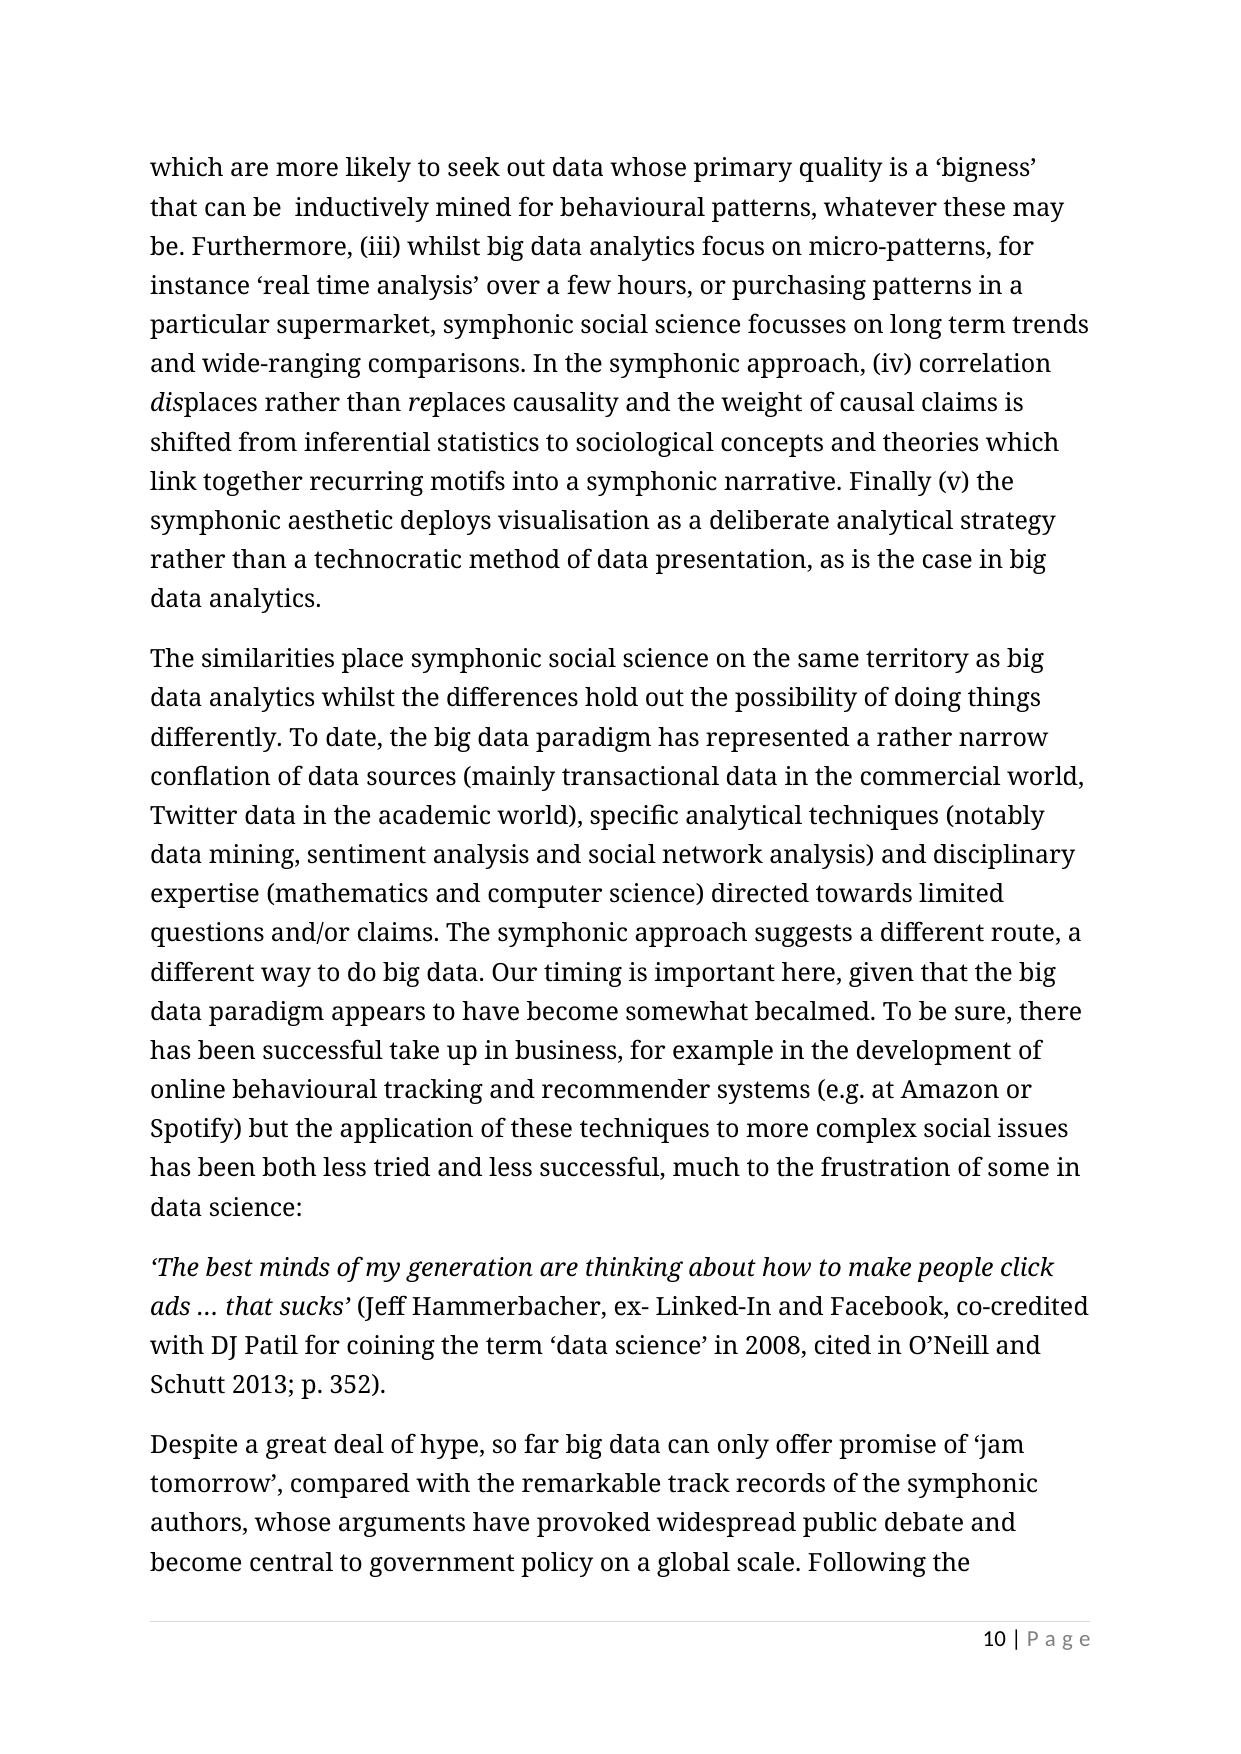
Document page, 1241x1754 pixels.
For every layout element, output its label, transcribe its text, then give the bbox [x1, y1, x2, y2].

text ‘The best minds of my generation are thinking about how to make people click ads … that sucks’ (Jeff Hammerbacher, ex- Linked-In and Facebook, co-credited with DJ Patil for coining the term ‘data science’ in 2008, cited in O’Neill and Schutt 2013; p. 352). [150, 1249, 1090, 1401]
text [150, 150, 1090, 615]
text The similarities place symphonic social science on the same territory as big data analytics whilst the differences hold out the possibility of doing things differently. To date, the big data paradigm has represented a rather narrow conflation of data sources (mainly transactional data in the commercial world, Twitter data in the academic world), specific analytical techniques (notably data mining, sentiment analysis and social network analysis) and disciplinary expertise (mathematics and computer science) directed towards limited questions and/or claims. The symphonic approach suggests a different route, a different way to do big data. Our timing is important here, given that the big data paradigm appears to have become somewhat becalmed. To be sure, there has been successful take up in business, for example in the development of online behavioural tracking and recommender systems (e.g. at Amazon or Spotify) but the application of these techniques to more complex social issues has been both less tried and less successful, much to the frustration of some in data science: [150, 641, 1090, 1223]
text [150, 1427, 1090, 1578]
